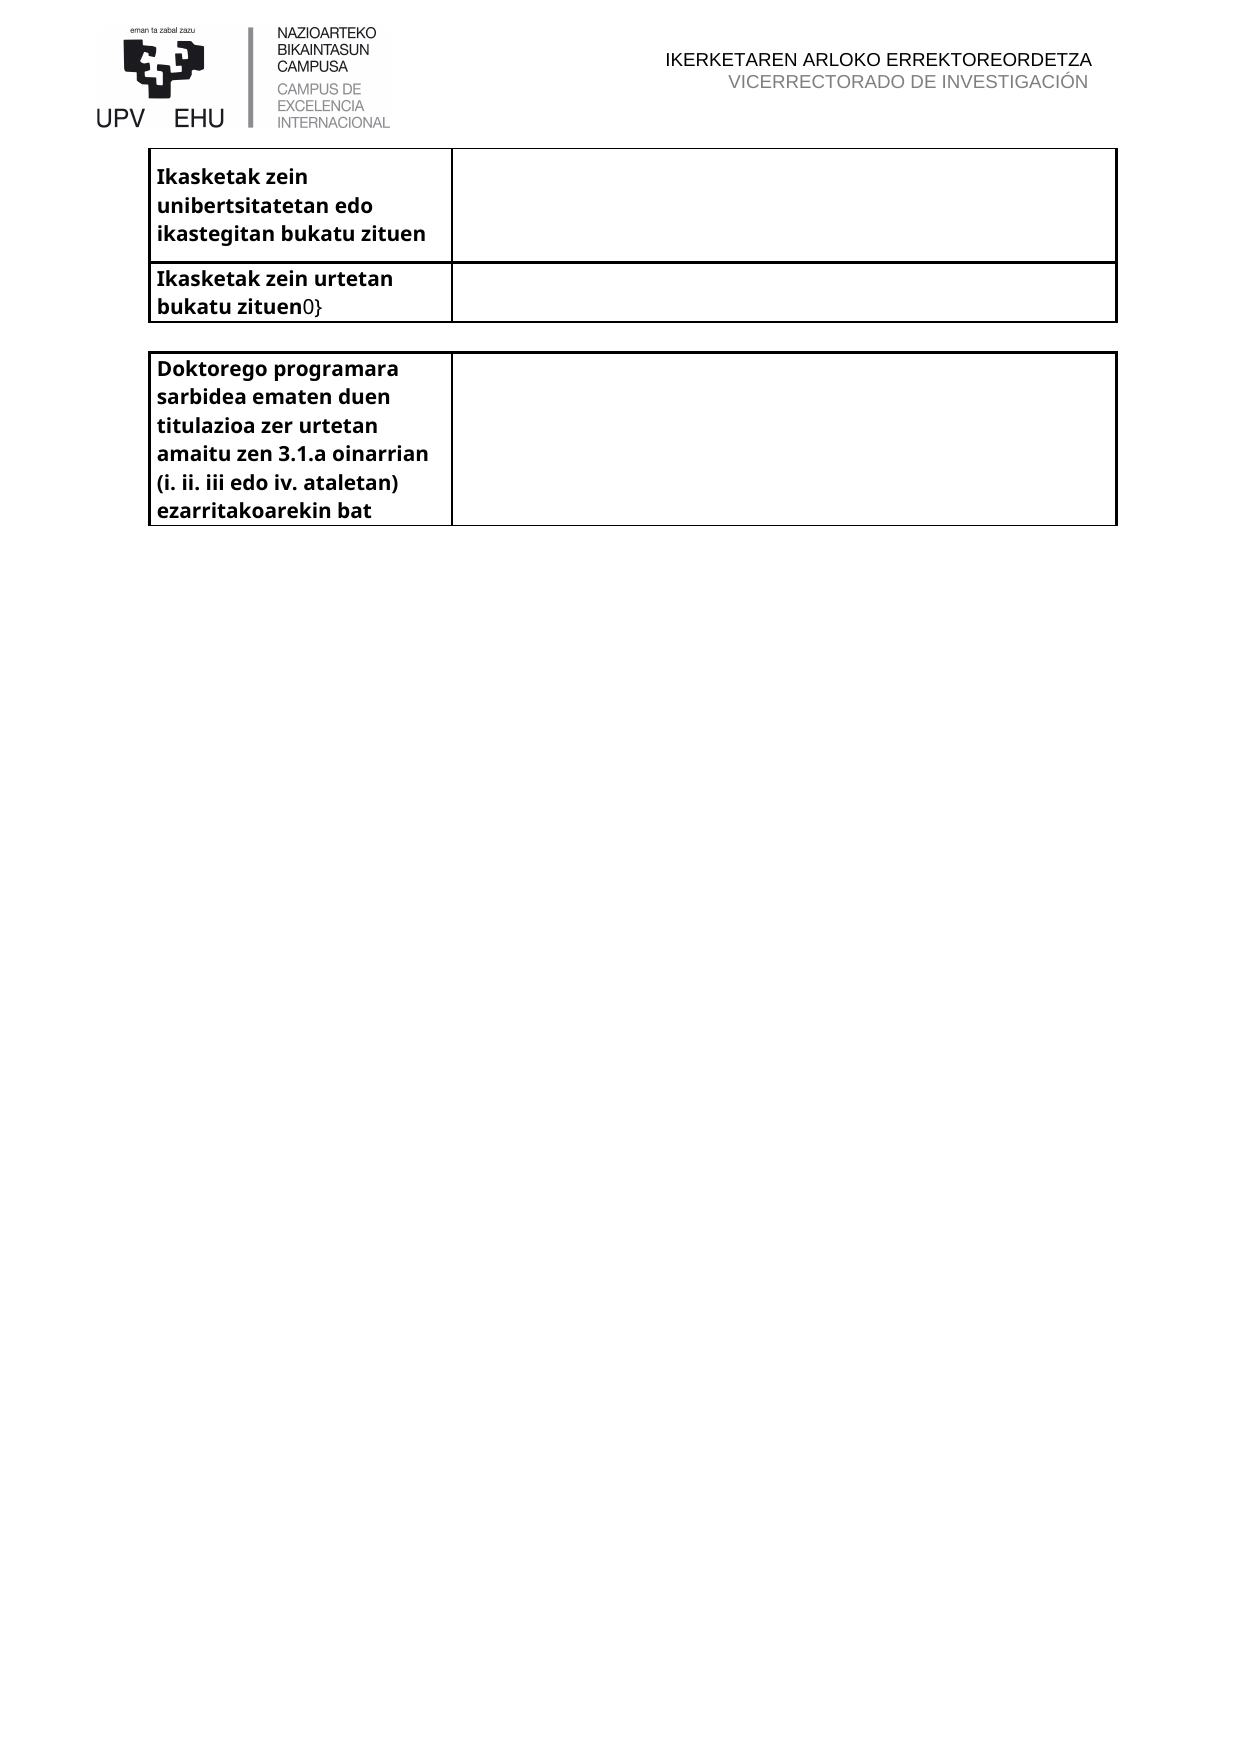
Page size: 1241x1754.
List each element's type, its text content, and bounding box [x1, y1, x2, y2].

table_header Doktorego programara sarbidea ematen duen titulazioa zer urtetan amaitu zen 3.1.a oinarrian (i. ii. iii edo iv. ataletan) ezarritakoarekin bat [151, 354, 451, 525]
table_cell [453, 149, 1115, 261]
picture [97, 27, 390, 128]
table_cell Ikasketak zein urtetan bukatu zituen<0} [151, 264, 451, 321]
table_header [453, 354, 1115, 525]
table_cell [453, 264, 1115, 321]
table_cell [151, 149, 451, 261]
